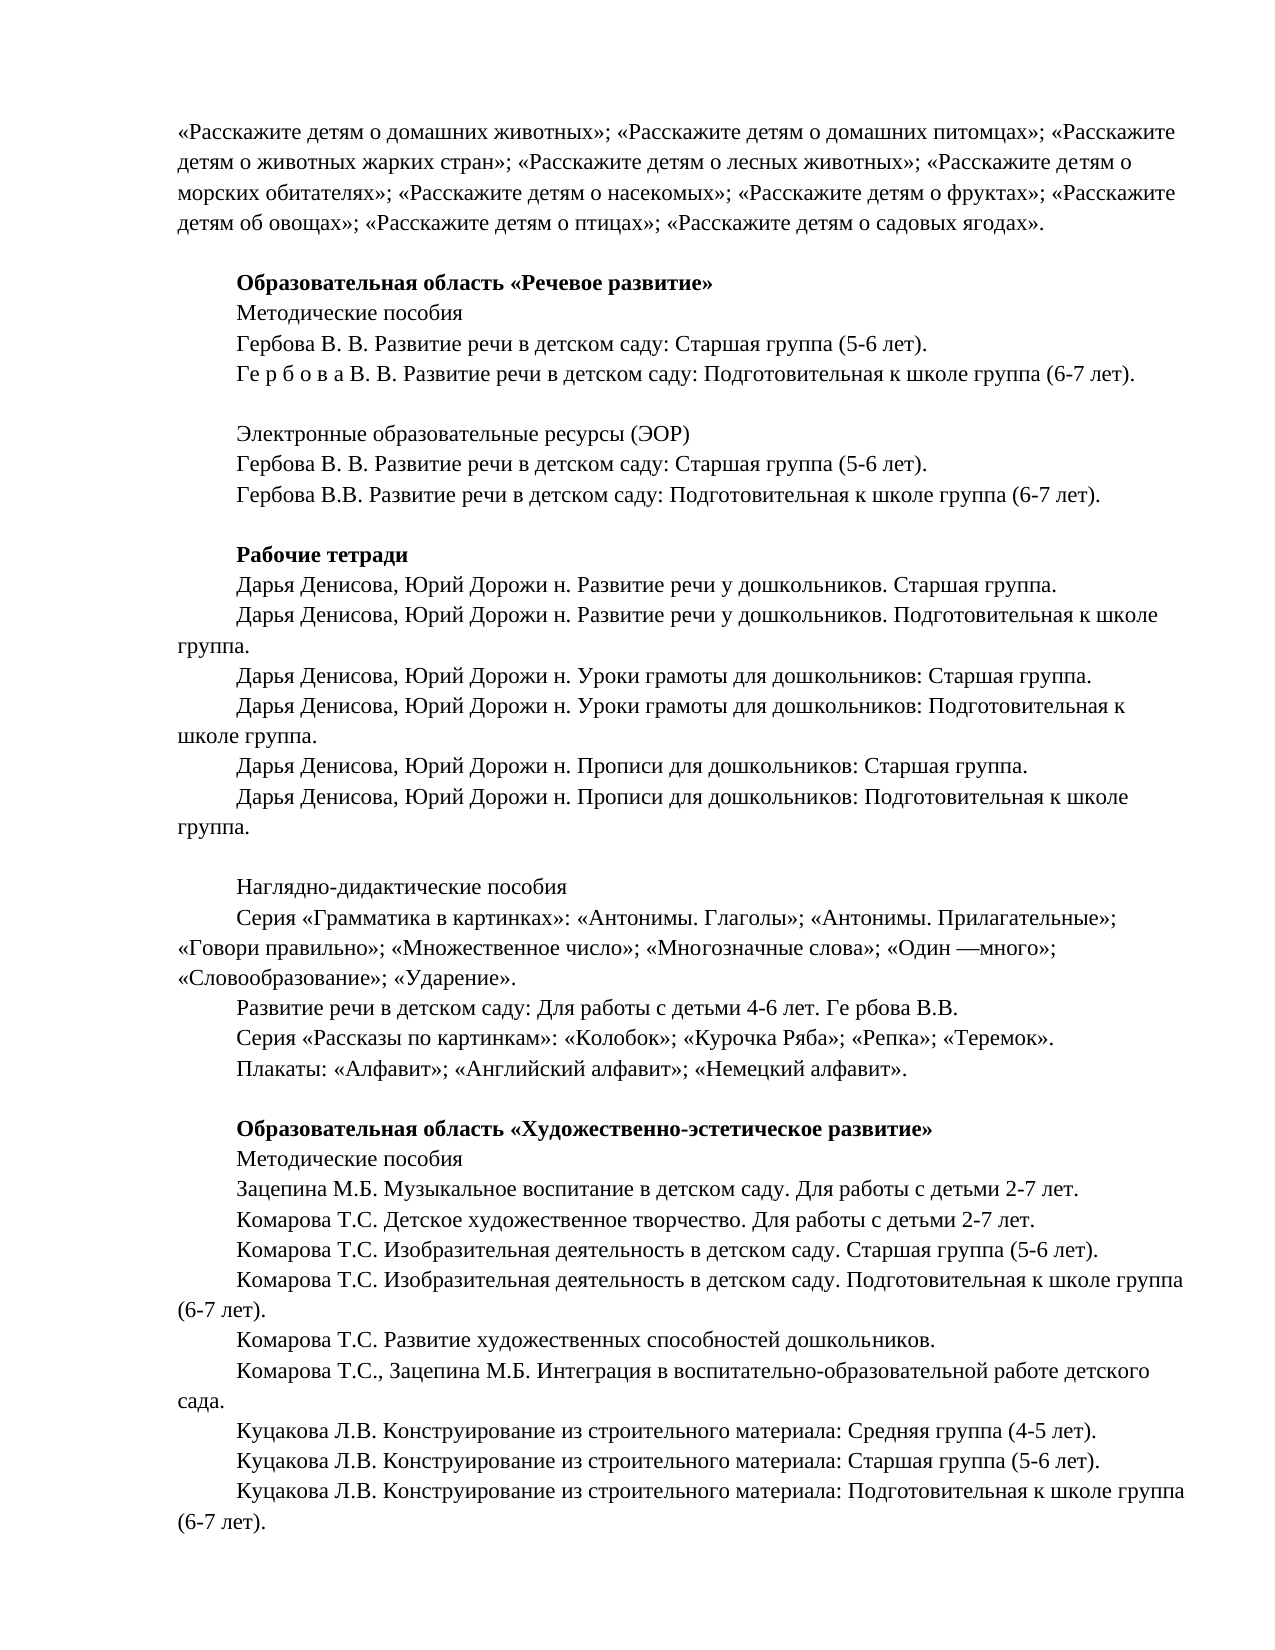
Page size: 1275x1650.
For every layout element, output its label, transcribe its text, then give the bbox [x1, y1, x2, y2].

text Дарья Денисова, Юрий Дорожи н. Прописи для дошкольников: Подготовительная к школе группа. [177, 783, 1186, 839]
text Дарья Денисова, Юрий Дорожи н. Развитие речи у дошкольников. Старшая группа. [177, 571, 1186, 598]
text Дарья Денисова, Юрий Дорожи н. Уроки грамоты для дошкольников: Подготовительная к школе группа. [177, 692, 1186, 749]
text Дарья Денисова, Юрий Дорожи н. Развитие речи у дошкольников. Подготовительная к школе группа. [177, 601, 1186, 658]
text Ге р б о в а В. В. Развитие речи в детском саду: Подготовительная к школе группа (6-7 лет). [177, 360, 1186, 386]
text Комарова Т.С. Развитие художественных способностей дошкольников. [177, 1326, 1186, 1353]
text Куцакова Л.В. Конструирование из строительного материала: Старшая группа (5-6 лет). [177, 1447, 1186, 1474]
text Зацепина М.Б. Музыкальное воспитание в детском саду. Для работы с детьми 2-7 лет. [177, 1175, 1186, 1202]
text Методические пособия [177, 299, 1186, 326]
text Комарова Т.С. Изобразительная деятельность в детском саду. Подготовительная к школе группа (6-7 лет). [177, 1266, 1186, 1323]
text Наглядно-дидактические пособия [177, 873, 1186, 900]
text Гербова В. В. Развитие речи в детском саду: Старшая группа (5-6 лет). [177, 329, 1186, 356]
text Электронные образовательные ресурсы (ЭОР) [177, 420, 1186, 447]
text Дарья Денисова, Юрий Дорожи н. Уроки грамоты для дошкольников: Старшая группа. [177, 662, 1186, 688]
text Куцакова Л.В. Конструирование из строительного материала: Подготовительная к школе группа (6-7 лет). [177, 1477, 1186, 1534]
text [177, 118, 1186, 235]
text Комарова Т.С. Изобразительная деятельность в детском саду. Старшая группа (5-6 лет). [177, 1236, 1186, 1262]
text Плакаты: «Алфавит»; «Английский алфавит»; «Немецкий алфавит». [177, 1054, 1186, 1081]
text Гербова В. В. Развитие речи в детском саду: Старшая группа (5-6 лет). [177, 450, 1186, 477]
text Серия «Грамматика в картинках»: «Антонимы. Глаголы»; «Антонимы. Прилагательные»; «Говори правильно»; «Множественное число»; «Многозначные слова»; «Один —много»; «Словообразование»; «Ударение». [177, 903, 1186, 990]
text Образовательная область «Речевое развитие» [177, 269, 1186, 296]
text Комарова Т.С. Детское художественное творчество. Для работы с детьми 2-7 лет. [177, 1206, 1186, 1232]
text Образовательная область «Художественно-эстетическое развитие» [177, 1115, 1186, 1141]
text Развитие речи в детском саду: Для работы с детьми 4-6 лет. Ге рбова В.В. [177, 994, 1186, 1021]
text Гербова В.В. Развитие речи в детском саду: Подготовительная к школе группа (6-7 лет). [177, 481, 1186, 507]
text Комарова Т.С., Зацепина М.Б. Интеграция в воспитательно-образовательной работе детского сада. [177, 1357, 1186, 1413]
text Дарья Денисова, Юрий Дорожи н. Прописи для дошкольников: Старшая группа. [177, 752, 1186, 779]
text Серия «Рассказы по картинкам»: «Колобок»; «Курочка Ряба»; «Репка»; «Теремок». [177, 1024, 1186, 1051]
text Рабочие тетради [177, 541, 1186, 567]
text Куцакова Л.В. Конструирование из строительного материала: Средняя группа (4-5 лет). [177, 1417, 1186, 1443]
text Методические пособия [177, 1145, 1186, 1172]
